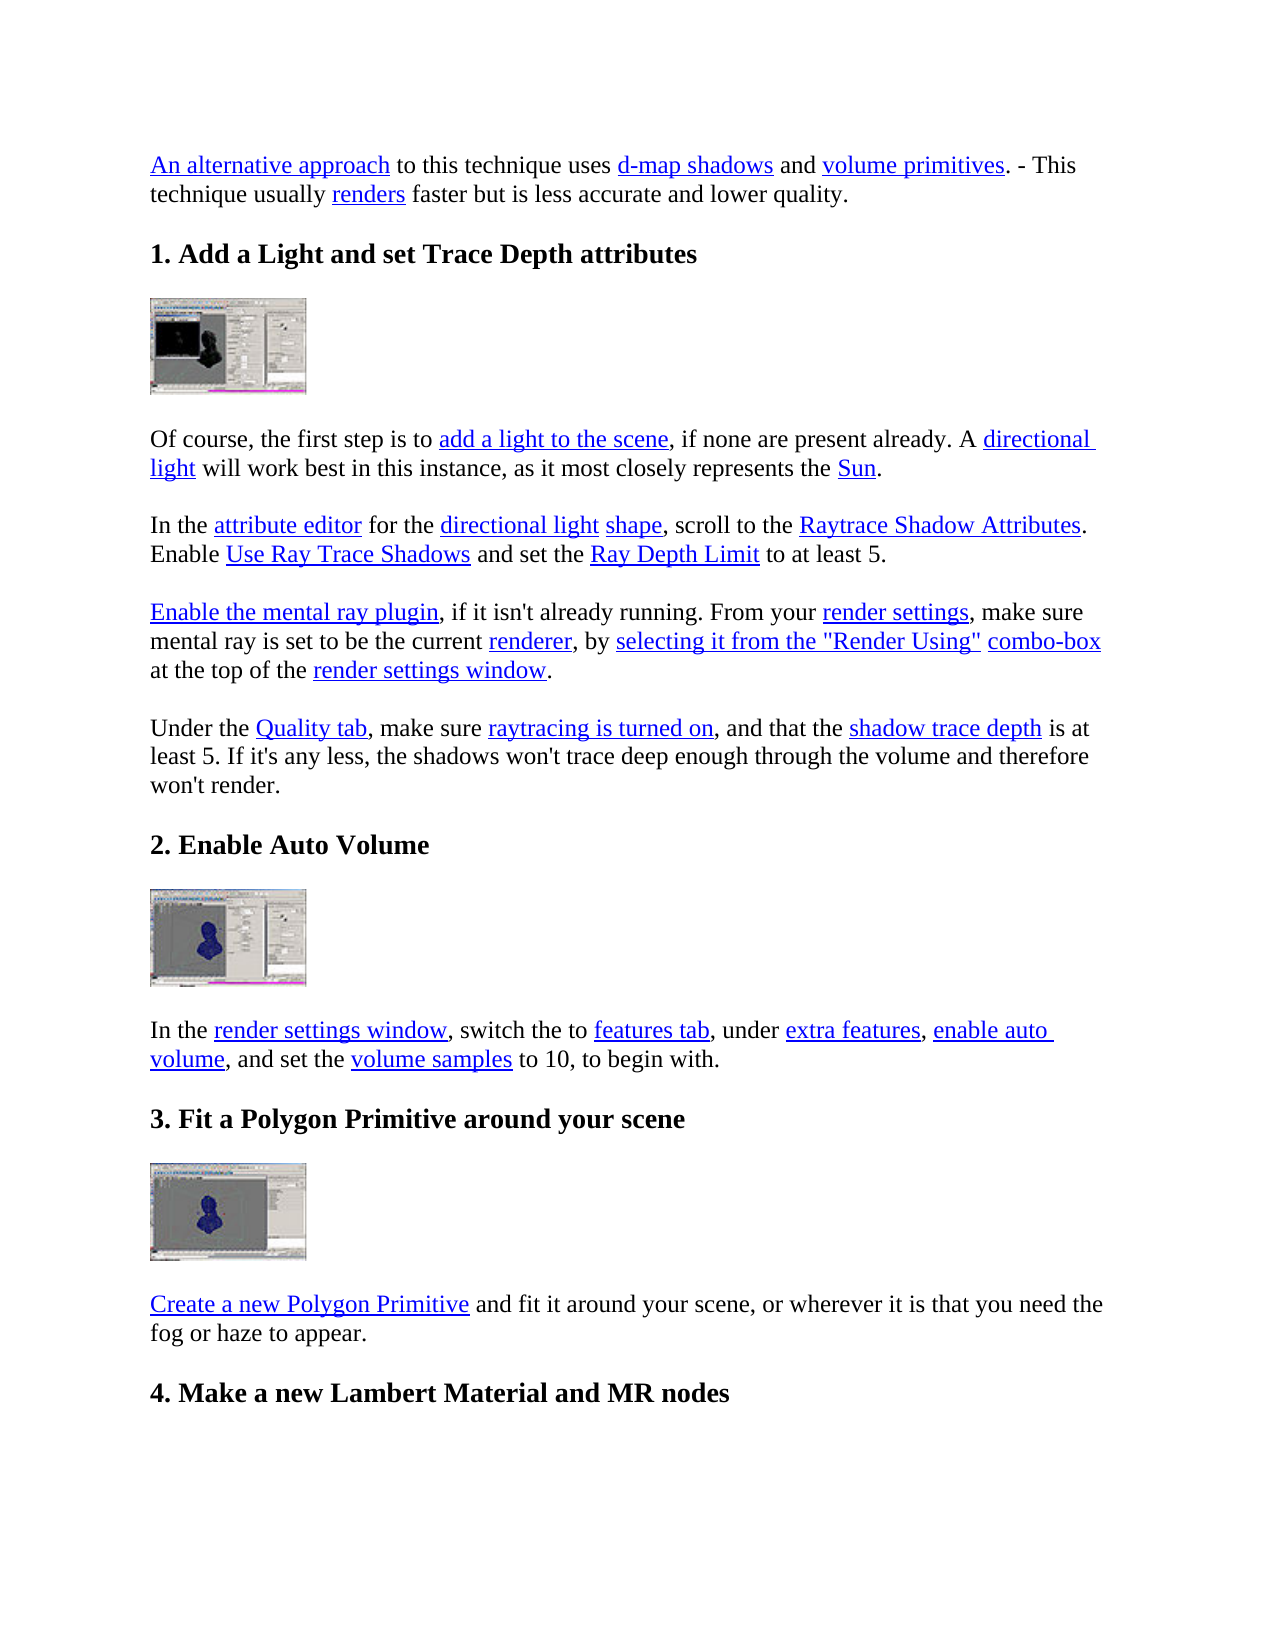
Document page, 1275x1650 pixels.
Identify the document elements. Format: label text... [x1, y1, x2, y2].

text Enable the mental ray plugin, if it isn't already running. From your render settings, make sure mental ray is set to be the current renderer, by selecting it from the "Render Using" combo-box at the top of the render settings window. [150, 597, 1125, 683]
subtitle 2. Enable Auto Volume [150, 828, 1125, 861]
subtitle 1. Add a Light and set Trace Depth attributes [150, 237, 1125, 269]
text An alternative approach to this technique uses d-map shadows and volume primitives. - This technique usually renders faster but is less accurate and lower quality. [150, 150, 1125, 207]
subtitle 3. Fit a Polygon Primitive around your scene [150, 1102, 1125, 1134]
text Create a new Polygon Primitive and fit it around your scene, or wherever it is that you need the fog or haze to appear. [150, 1289, 1125, 1347]
picture [150, 1163, 307, 1261]
text In the render settings window, switch the to features tab, under extra features, enable auto volume, and set the volume samples to 10, to begin with. [150, 1015, 1125, 1073]
subtitle 4. Make a new Lambert Material and MR nodes [150, 1376, 1125, 1408]
text Of course, the first step is to add a light to the scene, if none are present already. A directional light will work best in this instance, as it most closely represents the Sun. [150, 424, 1125, 481]
picture [150, 889, 307, 987]
text Under the Quality tab, make sure raytracing is turned on, and that the shadow trace depth is at least 5. If it's any less, the shadows won't trace deep enough through the volume and therefore won't render. [150, 713, 1125, 799]
text In the attribute editor for the directional light shape, scroll to the Raytrace Shadow Attributes. Enable Use Ray Trace Shadows and set the Ray Depth Limit to at least 5. [150, 511, 1125, 568]
picture [150, 298, 307, 395]
